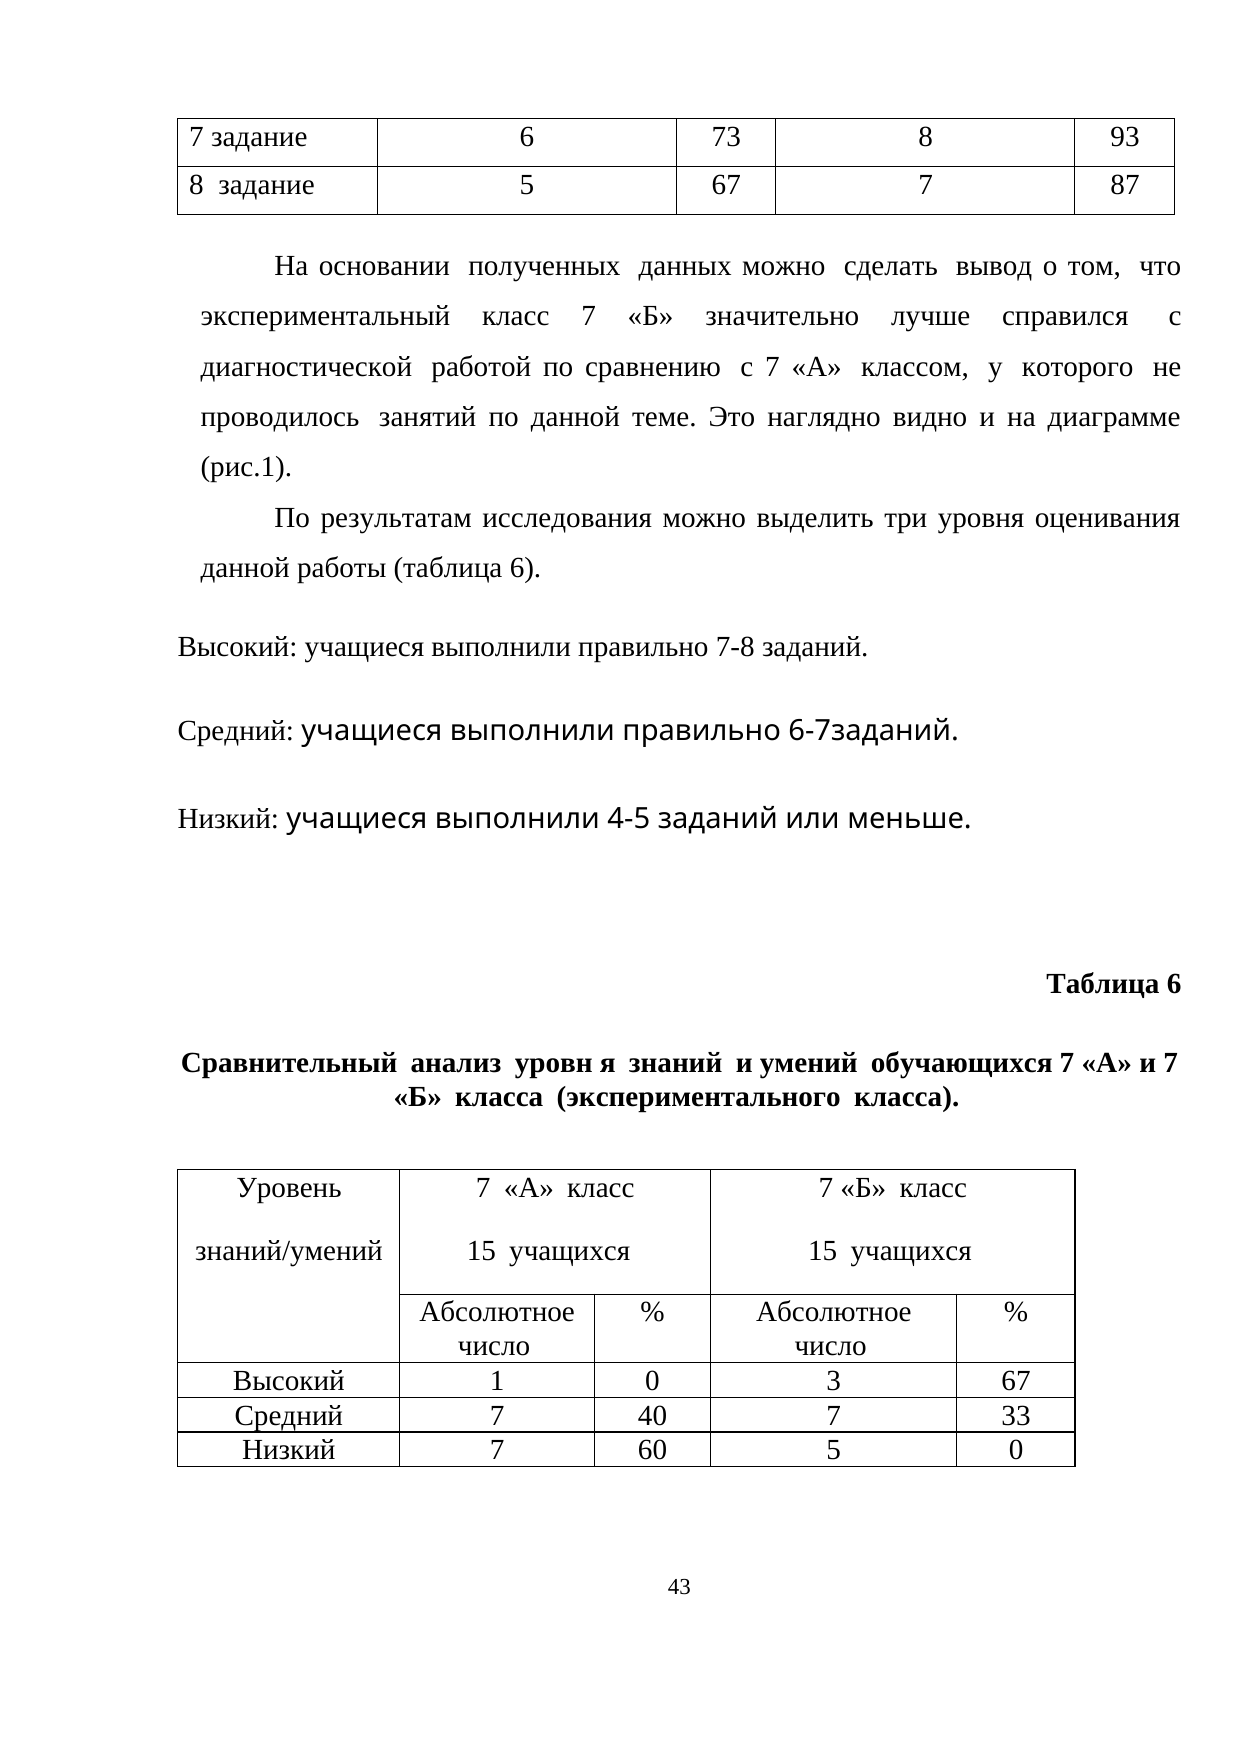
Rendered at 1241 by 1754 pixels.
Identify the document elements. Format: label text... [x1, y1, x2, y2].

text По результатам исследования можно выделить три уровня оценивания данной работы (таблица 6). [200, 500, 1181, 583]
table_cell Средний [178, 1398, 399, 1431]
table_header Уровень знаний/умений [178, 1170, 399, 1362]
table_cell 5 [378, 167, 676, 213]
table_cell 7 задание [178, 119, 377, 166]
table_cell 33 [957, 1398, 1074, 1431]
table_cell 8 [776, 119, 1074, 166]
table_cell 7 [711, 1398, 956, 1431]
table_cell 67 [677, 167, 775, 213]
table_cell 7 [400, 1398, 594, 1431]
table_cell 7 [776, 167, 1074, 213]
table_cell 8 задание [178, 167, 377, 213]
table_cell 5 [711, 1433, 956, 1466]
table_cell 67 [957, 1363, 1074, 1397]
table_header 7 «А» класс 15 учащихся [400, 1170, 710, 1293]
table_cell 87 [1075, 167, 1174, 213]
table_cell Абсолютное число [400, 1295, 594, 1362]
text Высокий: учащиеся выполнили правильно 7-8 заданий. [177, 629, 1181, 663]
table_cell 40 [595, 1398, 710, 1431]
table_cell 73 [677, 119, 775, 166]
table_cell 7 [400, 1433, 594, 1466]
table_cell 6 [378, 119, 676, 166]
table_cell 60 [595, 1433, 710, 1466]
table_cell Абсолютное число [711, 1295, 956, 1362]
table_cell 93 [1075, 119, 1174, 166]
table_cell 1 [400, 1363, 594, 1397]
table_cell % [957, 1295, 1074, 1362]
text Сравнительный анализ уровн я знаний и умений обучающихся 7 «А» и 7 «Б» класса (экспериментального класса). [177, 1045, 1181, 1140]
text На основании полученных данных можно сделать вывод о том, что экспериментальный класс 7 «Б» значительно лучше справился с диагностической работой по сравнению с 7 «А» классом, у которого не проводилось занятий по данной теме. Это наглядно видно и на диаграмме (рис.1). [200, 248, 1181, 483]
text Средний: учащиеся выполнили правильно 6-7заданий. [177, 709, 1181, 749]
table_cell % [595, 1295, 710, 1362]
table_cell Низкий [178, 1433, 399, 1466]
table_cell Высокий [178, 1363, 399, 1397]
text Таблица 6 [177, 966, 1181, 999]
table_cell 3 [711, 1363, 956, 1397]
table_cell 0 [595, 1363, 710, 1397]
table_cell 0 [957, 1433, 1074, 1466]
table_header 7 «Б» класс 15 учащихся [711, 1170, 1074, 1293]
text Низкий: учащиеся выполнили 4-5 заданий или меньше. [177, 798, 1181, 837]
